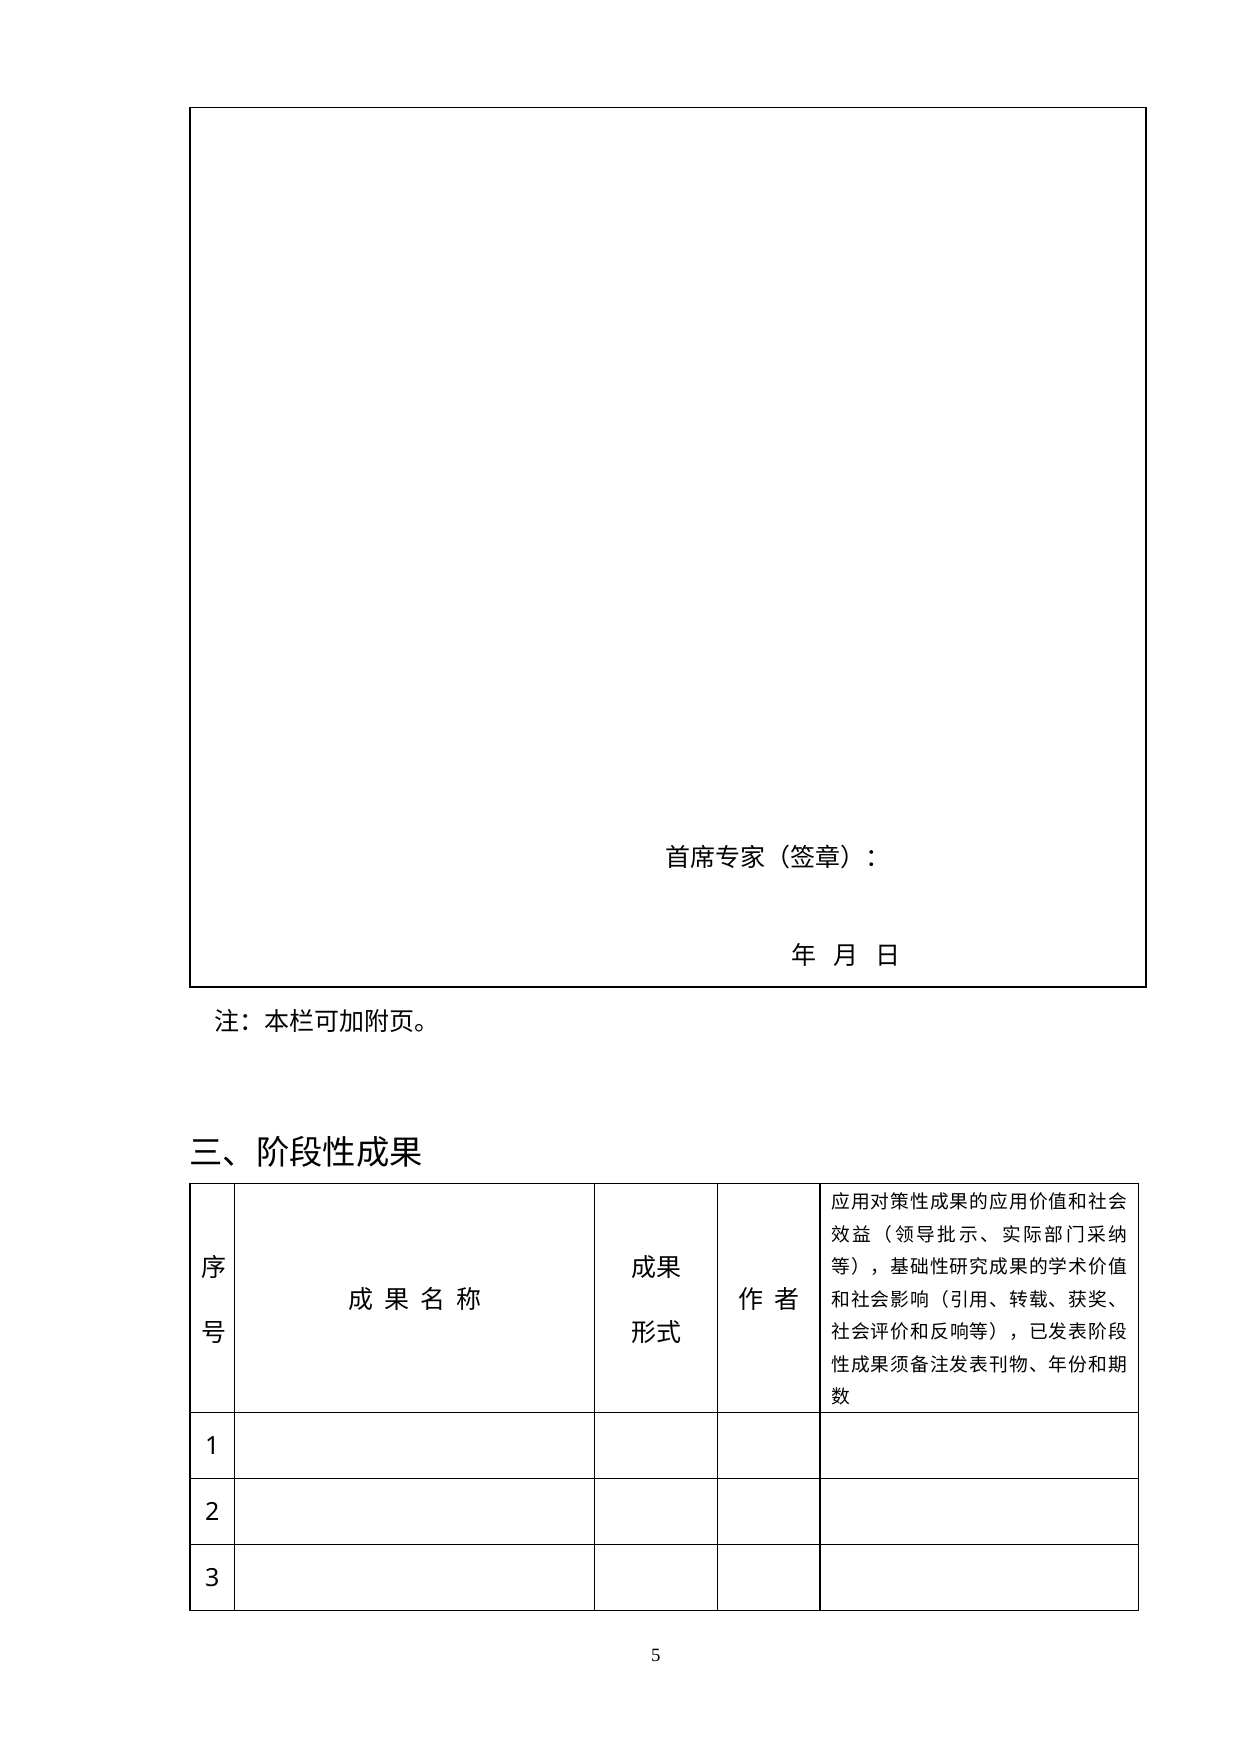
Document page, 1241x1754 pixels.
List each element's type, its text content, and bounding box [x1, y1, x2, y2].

table_cell [235, 1545, 594, 1610]
table_header 应用对策性成果的应用价值和社会效益（领导批示、实际部门采纳等），基础性研究成果的学术价值和社会影响（引用、转载、获奖、社会评价和反响等），已发表阶段性成果须备注发表刊物、年份和期数 [821, 1184, 1138, 1412]
table_cell [821, 1479, 1138, 1544]
table_cell 1 [191, 1413, 234, 1478]
table_cell [595, 1413, 717, 1478]
table_cell [821, 1545, 1138, 1610]
table_header 成果 形式 [595, 1184, 717, 1412]
table_header 作 者 [718, 1184, 819, 1412]
table_cell [821, 1413, 1138, 1478]
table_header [191, 108, 1145, 986]
table_header 成 果 名 称 [235, 1184, 594, 1412]
text 注：本栏可加附页。 [189, 988, 1122, 1052]
table_cell [718, 1413, 819, 1478]
table_cell [235, 1479, 594, 1544]
text 三、阶段性成果 [189, 1117, 1122, 1182]
table_cell 3 [191, 1545, 234, 1610]
table_cell [718, 1479, 819, 1544]
table_cell [595, 1545, 717, 1610]
table_cell [235, 1413, 594, 1478]
table_cell [595, 1479, 717, 1544]
table_cell 2 [191, 1479, 234, 1544]
table_cell [718, 1545, 819, 1610]
table_header 序号 [191, 1184, 234, 1412]
